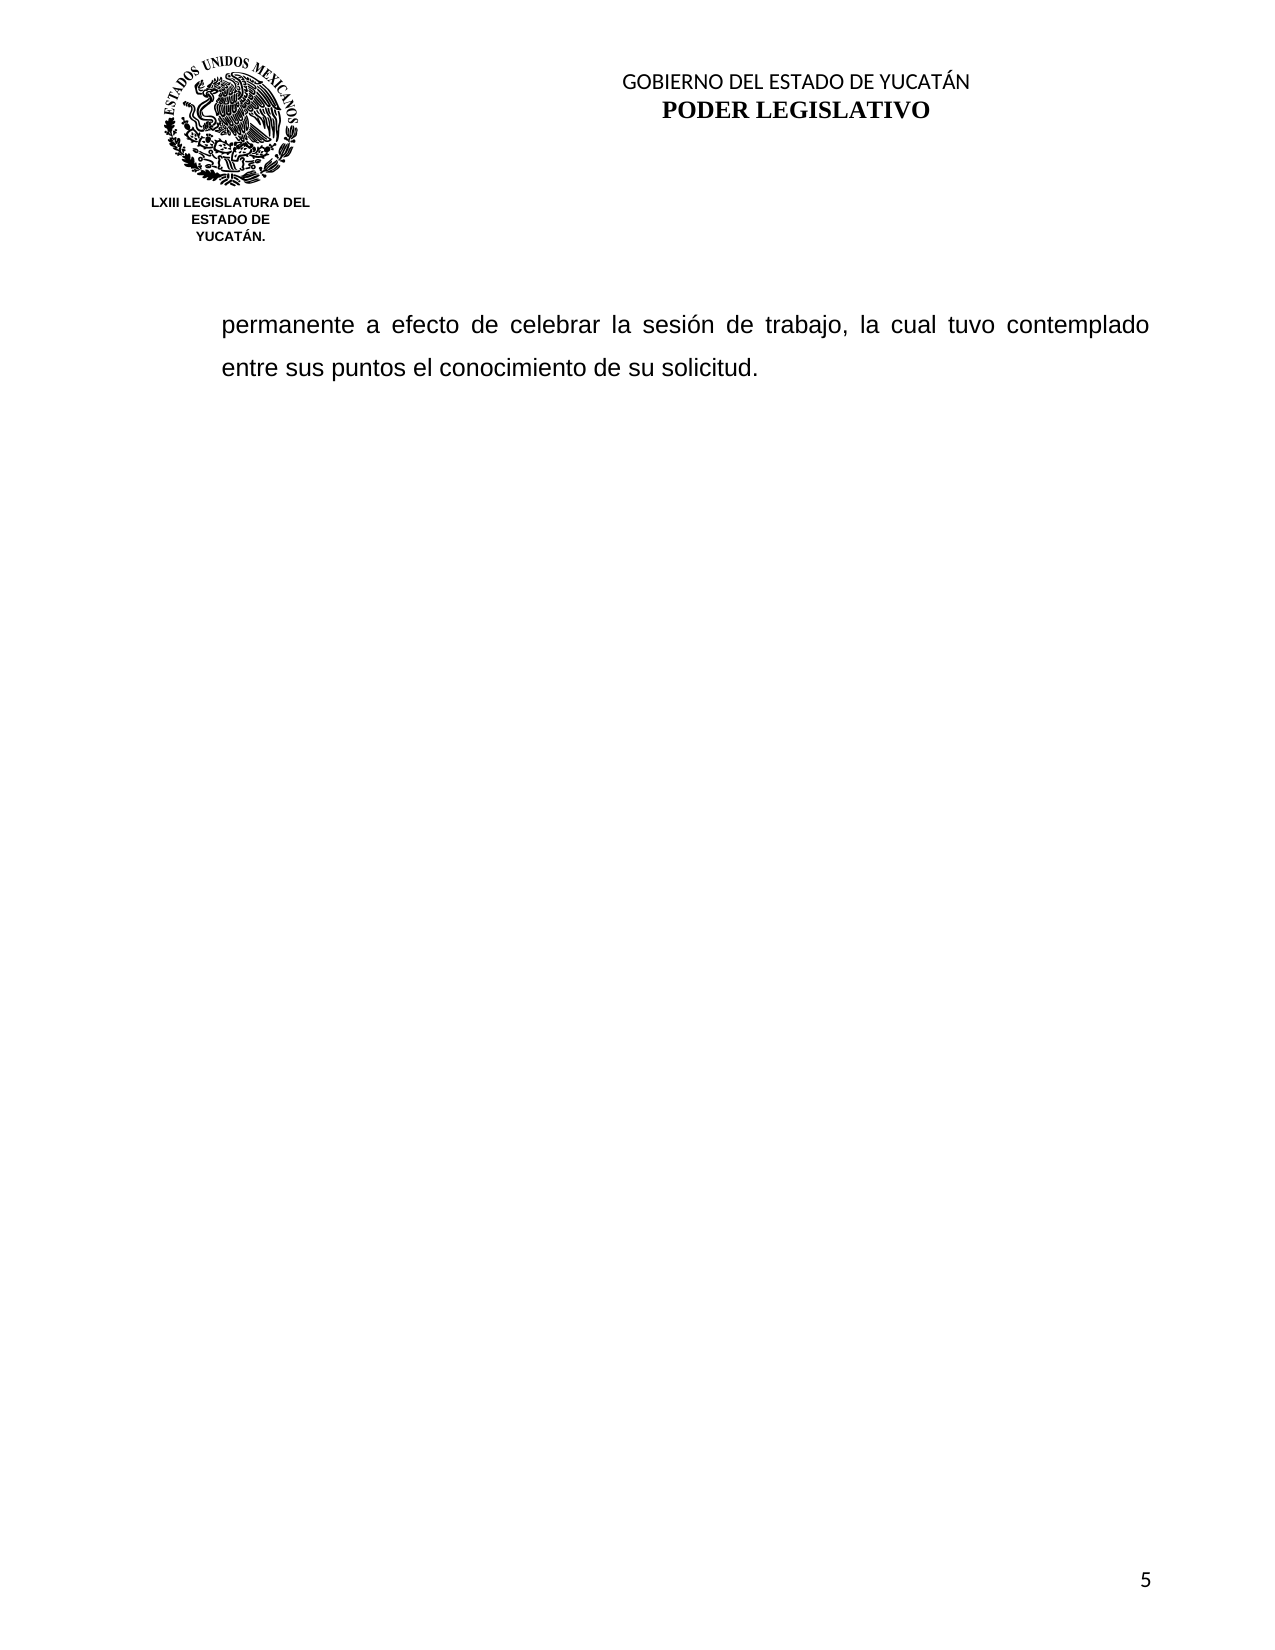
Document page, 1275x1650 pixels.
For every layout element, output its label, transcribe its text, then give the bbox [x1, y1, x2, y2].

picture [131, 24, 331, 218]
